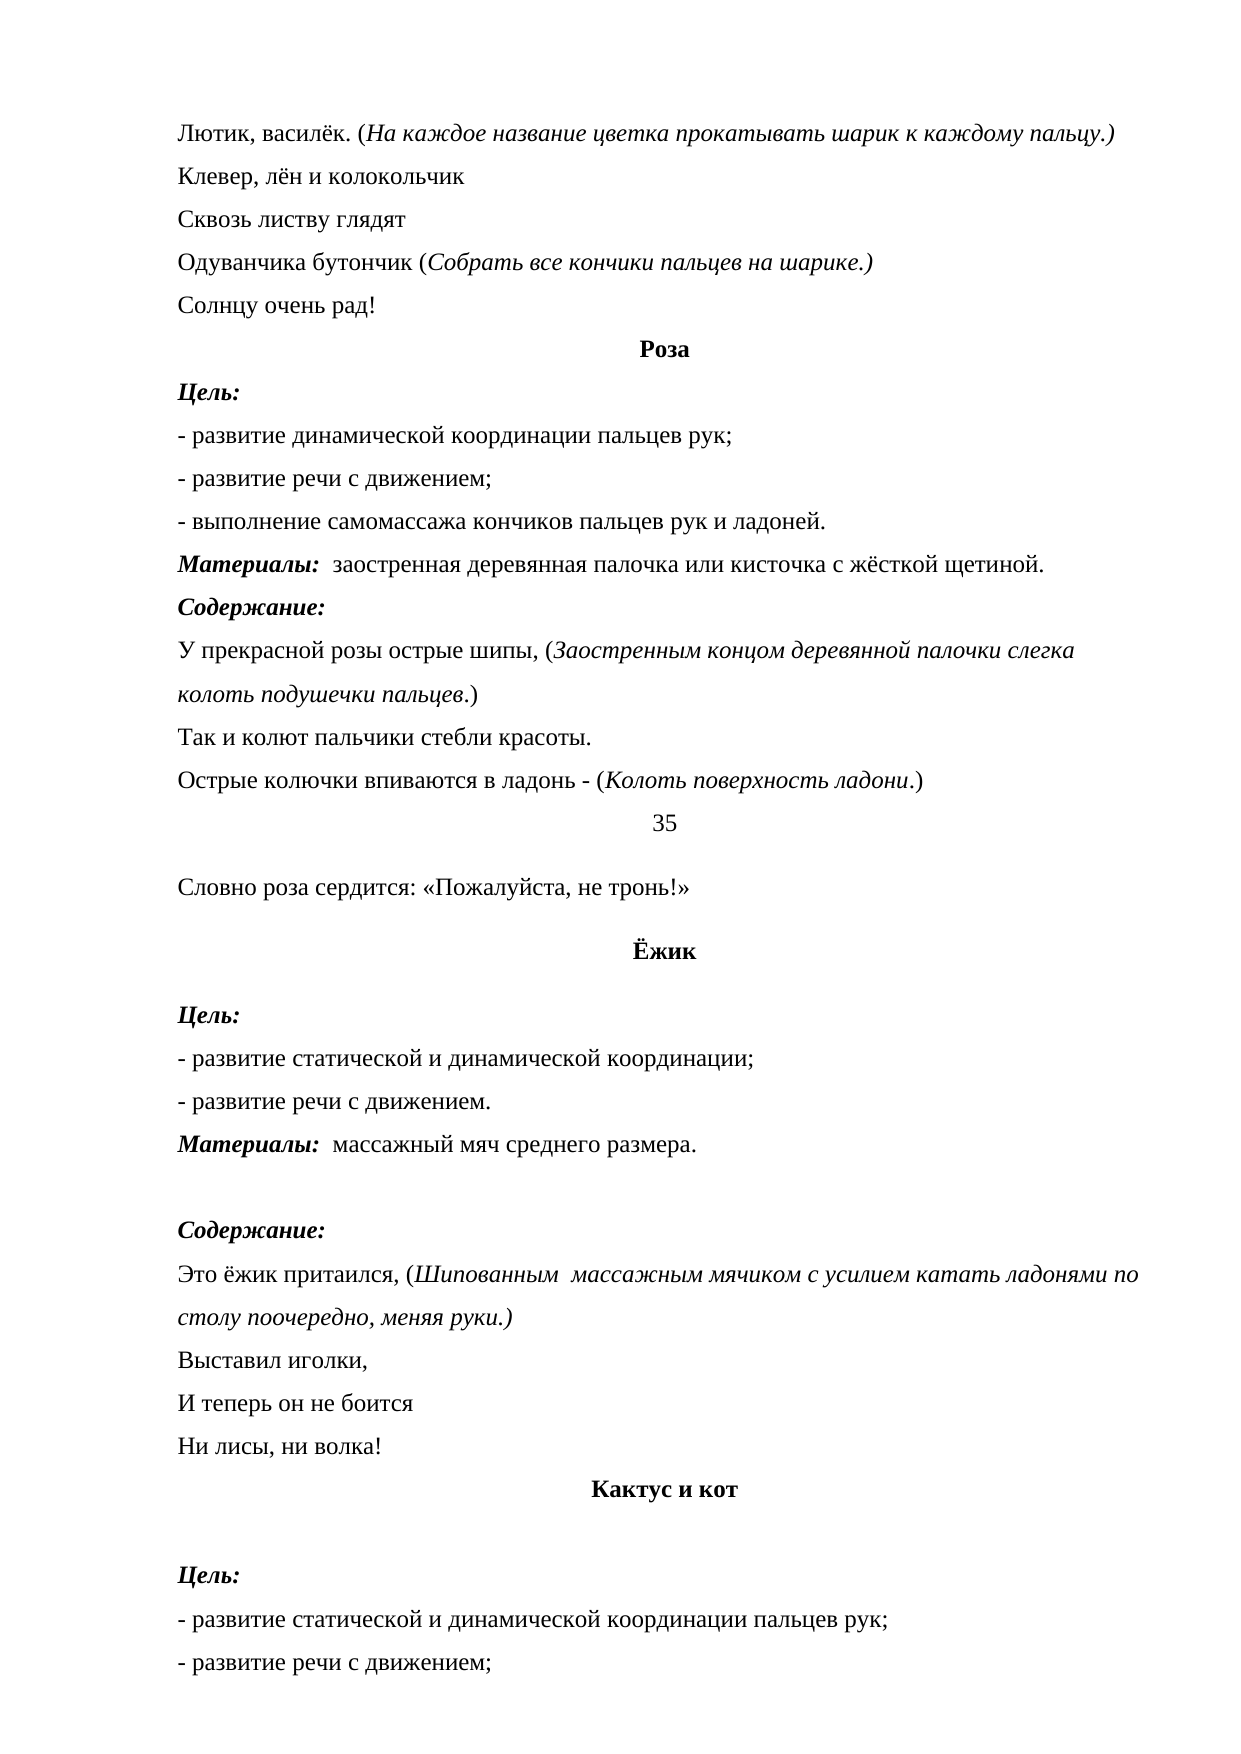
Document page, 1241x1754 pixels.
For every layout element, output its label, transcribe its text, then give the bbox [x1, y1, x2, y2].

text Цель: [177, 377, 1152, 406]
text - развитие динамической координации пальцев рук; [177, 420, 1152, 449]
text Материалы: массажный мяч среднего размера. [177, 1129, 1152, 1158]
text У прекрасной розы острые шипы, (Заостренным концом деревянной палочки слегка колоть подушечки пальцев.) [177, 636, 1152, 707]
text Сквозь листву глядят [177, 204, 1152, 233]
text Острые колючки впиваются в ладонь - (Колоть поверхность ладони.) [177, 765, 1152, 794]
text Это ёжик притаился, (Шипованным массажным мячиком с усилием катать ладонями по столу поочередно, меняя руки.) [177, 1259, 1152, 1331]
text Ёжик [177, 936, 1152, 965]
text Клевер, лён и колокольчик [177, 161, 1152, 190]
text Одуванчика бутончик (Собрать все кончики пальцев на шарике.) [177, 247, 1152, 276]
text Роза [177, 334, 1152, 362]
text 35 [177, 808, 1152, 837]
text Цель: [177, 1561, 1152, 1589]
text Выставил иголки, [177, 1345, 1152, 1374]
text Словно роза сердится: «Пожалуйста, не тронь!» [177, 872, 1152, 901]
text Солнцу очень рад! [177, 291, 1152, 319]
text Кактус и кот [177, 1474, 1152, 1503]
text - развитие речи с движением; [177, 1647, 1152, 1676]
text Содержание: [177, 1216, 1152, 1244]
text - развитие речи с движением. [177, 1086, 1152, 1115]
text Ни лисы, ни волка! [177, 1431, 1152, 1460]
text - развитие статической и динамической координации; [177, 1043, 1152, 1072]
text Цель: [177, 1000, 1152, 1029]
text Содержание: [177, 592, 1152, 621]
text Материалы: заостренная деревянная палочка или кисточка с жёсткой щетиной. [177, 549, 1152, 578]
text - развитие речи с движением; [177, 463, 1152, 492]
text Лютик, василёк. (На каждое название цветка прокатывать шарик к каждому пальцу.) [177, 118, 1152, 147]
text - выполнение самомассажа кончиков пальцев рук и ладоней. [177, 506, 1152, 535]
text Так и колют пальчики стебли красоты. [177, 722, 1152, 751]
text И теперь он не боится [177, 1388, 1152, 1417]
text - развитие статической и динамической координации пальцев рук; [177, 1604, 1152, 1632]
